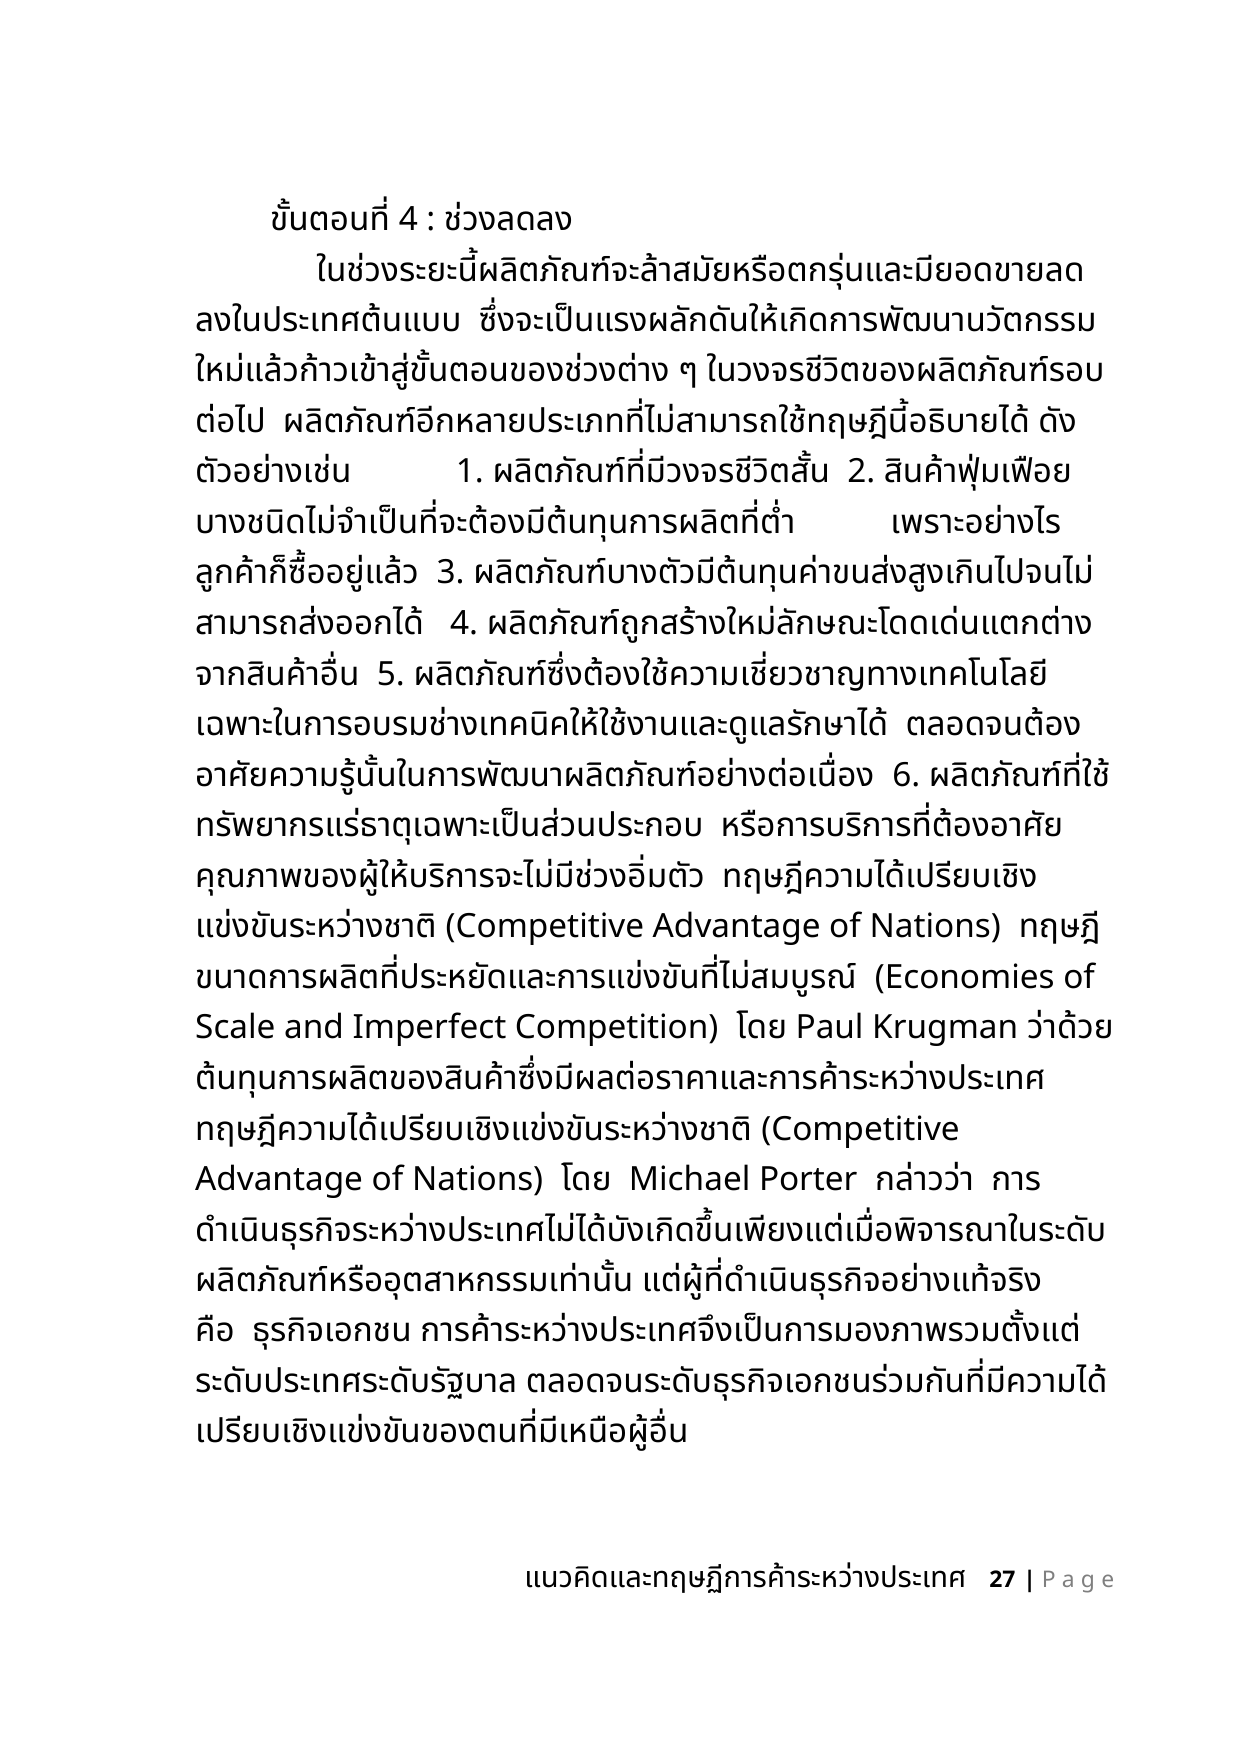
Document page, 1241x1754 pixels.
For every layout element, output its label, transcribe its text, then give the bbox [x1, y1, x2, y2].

text ในช่วงระยะนี้ผลิตภัณฑ์จะล้าสมัยหรือตกรุ่นและมียอดขายลดลงในประเทศต้นแบบ ซึ่งจะเป็นแรงผลักดันให้เกิดการพัฒนานวัตกรรมใหม่แล้วก้าวเข้าสู่ขั้นตอนของช่วงต่าง ๆ ในวงจรชีวิตของผลิตภัณฑ์รอบต่อไป ผลิตภัณฑ์อีกหลายประเภทที่ไม่สามารถใช้ทฤษฎีนี้อธิบายได้ ดังตัวอย่างเช่น 1. ผลิตภัณฑ์ที่มีวงจรชีวิตสั้น 2. สินค้าฟุ่มเฟือยบางชนิดไม่จำเป็นที่จะต้องมีต้นทุนการผลิตที่ต่ำ เพราะอย่างไรลูกค้าก็ซื้ออยู่แล้ว 3. ผลิตภัณฑ์บางตัวมีต้นทุนค่าขนส่งสูงเกินไปจนไม่สามารถส่งออกได้ 4. ผลิตภัณฑ์ถูกสร้างใหม่ลักษณะโดดเด่นแตกต่างจากสินค้าอื่น 5. ผลิตภัณฑ์ซึ่งต้องใช้ความเชี่ยวชาญทางเทคโนโลยีเฉพาะในการอบรมช่างเทคนิคให้ใช้งานและดูแลรักษาได้ ตลอดจนต้องอาศัยความรู้นั้นในการพัฒนาผลิตภัณฑ์อย่างต่อเนื่อง 6. ผลิตภัณฑ์ที่ใช้ทรัพยากรแร่ธาตุเฉพาะเป็นส่วนประกอบ หรือการบริการที่ต้องอาศัยคุณภาพของผู้ให้บริการจะไม่มีช่วงอิ่มตัว ทฤษฎีความได้เปรียบเชิงแข่งขันระหว่างชาติ (Competitive Advantage of Nations) ทฤษฎีขนาดการผลิตที่ประหยัดและการแข่งขันที่ไม่สมบูรณ์ (Economies of Scale and Imperfect Competition) โดย Paul Krugman ว่าด้วยต้นทุนการผลิตของสินค้าซึ่งมีผลต่อราคาและการค้าระหว่างประเทศ ทฤษฎีความได้เปรียบเชิงแข่งขันระหว่างชาติ (Competitive Advantage of Nations) โดย Michael Porter กล่าวว่า การดำเนินธุรกิจระหว่างประเทศไม่ได้บังเกิดขึ้นเพียงแต่เมื่อพิจารณาในระดับผลิตภัณฑ์หรืออุตสาหกรรมเท่านั้น แต่ผู้ที่ดำเนินธุรกิจอย่างแท้จริง คือ ธุรกิจเอกชน การค้าระหว่างประเทศจึงเป็นการมองภาพรวมตั้งแต่ระดับประเทศระดับรัฐบาล ตลอดจนระดับธุรกิจเอกชนร่วมกันที่มีความได้เปรียบเชิงแข่งขันของตนที่มีเหนือผู้อื่น [195, 246, 1120, 1458]
text ขั้นตอนที่ 4 : ช่วงลดลง [195, 195, 1120, 246]
